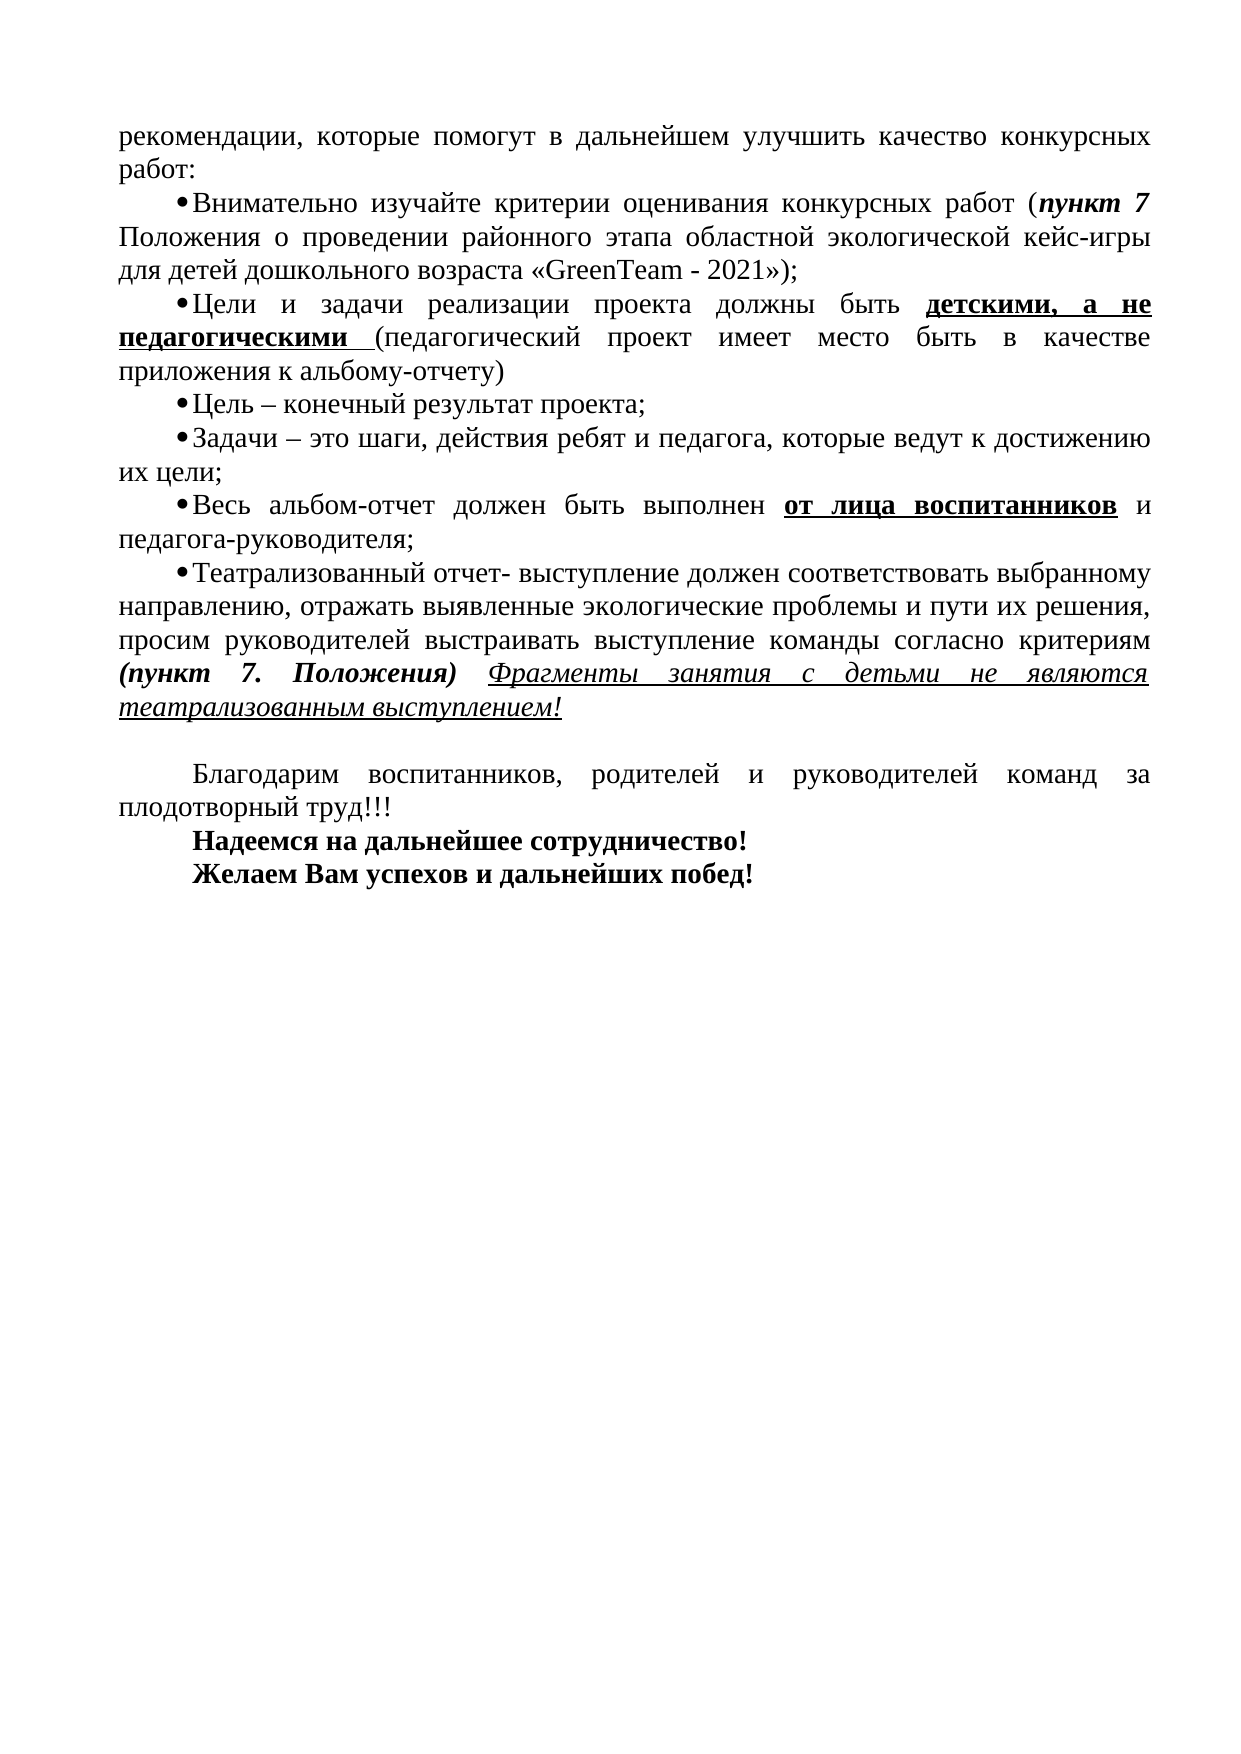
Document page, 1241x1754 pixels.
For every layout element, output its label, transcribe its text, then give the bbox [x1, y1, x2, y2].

text Надеемся на дальнейшее сотрудничество! [118, 823, 1152, 857]
list Цель – конечный результат проекта; [118, 387, 1152, 420]
text Желаем Вам успехов и дальнейших побед! [118, 857, 1152, 890]
list Внимательно изучайте критерии оценивания конкурсных работ (пункт 7 Положения о проведении районного этапа областной экологической кейс-игры для детей дошкольного возраста «GreenTeam - 2021»); [118, 185, 1152, 286]
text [118, 118, 1152, 185]
list Весь альбом-отчет должен быть выполнен от лица воспитанников и педагога-руководителя; [118, 487, 1152, 555]
list Задачи – это шаги, действия ребят и педагога, которые ведут к достижению их цели; [118, 420, 1152, 487]
list Театрализованный отчет- выступление должен соответствовать выбранному направлению, отражать выявленные экологические проблемы и пути их решения, просим руководителей выстраивать выступление команды согласно критериям (пункт 7. Положения) Фрагменты занятия с детьми не являются театрализованным выступлением! [118, 555, 1152, 722]
text Благодарим воспитанников, родителей и руководителей команд за плодотворный труд!!! [118, 756, 1152, 823]
list Цели и задачи реализации проекта должны быть детскими, а не педагогическими (педагогический проект имеет место быть в качестве приложения к альбому-отчету) [118, 286, 1152, 387]
